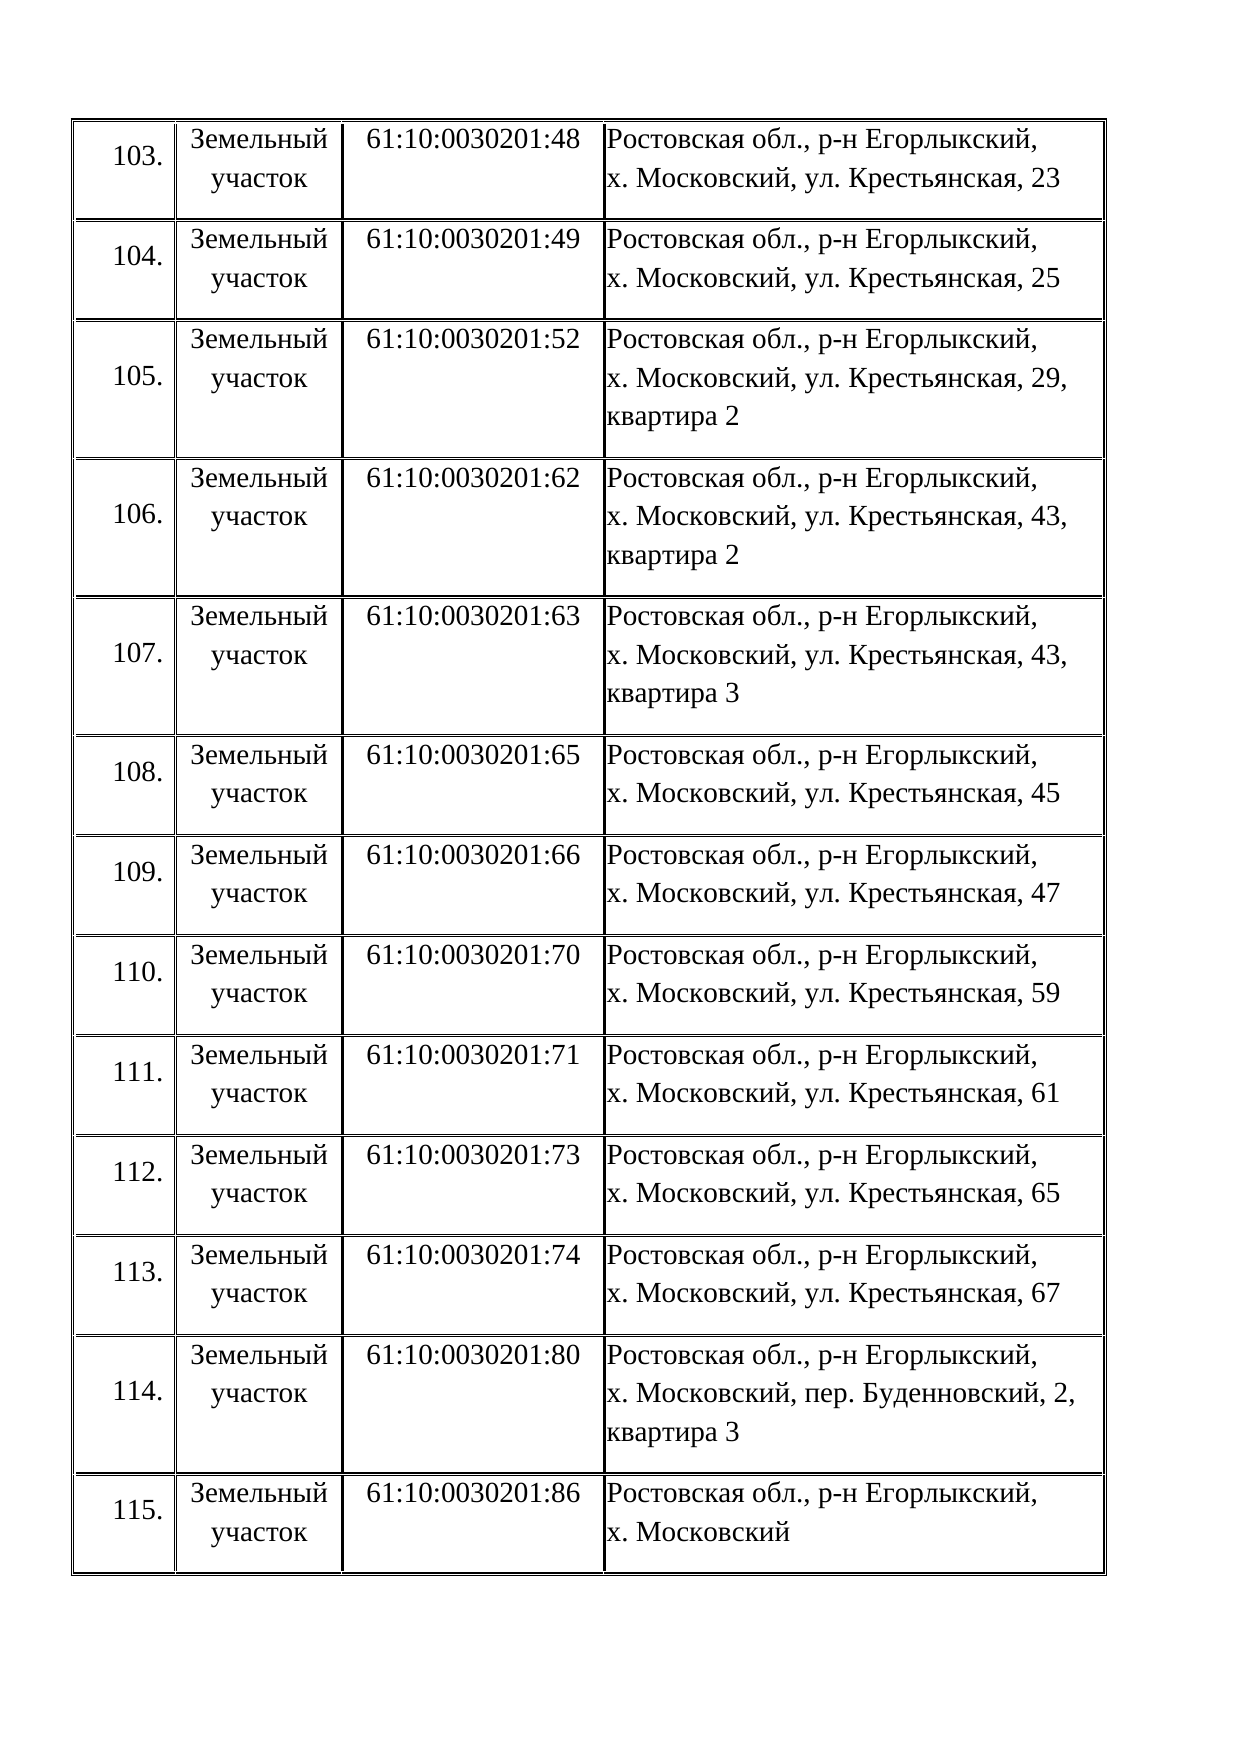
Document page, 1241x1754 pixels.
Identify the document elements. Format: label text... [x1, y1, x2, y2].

table_cell Ростовская обл., р-н Егорлыкский, х. Московский, пер. Буденновский, 2, квартира 3 [604, 1334, 1105, 1472]
table_cell Ростовская обл., р-н Егорлыкский, х. Московский, ул. Крестьянская, 43, квартира 2 [604, 457, 1105, 595]
table_cell Земельный участок [177, 837, 341, 934]
table_cell [72, 734, 176, 834]
table_cell Земельный участок [177, 599, 341, 734]
table_cell Земельный участок [177, 1137, 341, 1234]
table_cell Земельный участок [177, 460, 341, 595]
table_cell [72, 834, 176, 934]
table_cell [74, 595, 174, 734]
table_cell Земельный участок [177, 1337, 341, 1472]
table_cell Ростовская обл., р-н Егорлыкский, х. Московский, ул. Крестьянская, 23 [604, 122, 1103, 218]
table_cell 61:10:0030201:66 [344, 837, 603, 934]
table_cell Ростовская обл., р-н Егорлыкский, х. Московский, ул. Крестьянская, 43, квартира 3 [606, 595, 1104, 734]
table_cell Ростовская обл., р-н Егорлыкский, х. Московский, ул. Крестьянская, 61 [604, 1034, 1105, 1134]
table_cell Земельный участок [177, 222, 341, 318]
table_cell Земельный участок [177, 1037, 341, 1134]
table_cell 61:10:0030201:74 [344, 1237, 603, 1334]
table_cell [74, 218, 174, 318]
table_cell [72, 1034, 176, 1134]
table_cell [74, 318, 174, 457]
table_cell [72, 457, 176, 595]
table_cell Ростовская обл., р-н Егорлыкский, х. Московский, ул. Крестьянская, 47 [604, 834, 1105, 934]
table_cell 61:10:0030201:70 [344, 937, 603, 1034]
table_cell Ростовская обл., р-н Егорлыкский, х. Московский, ул. Крестьянская, 25 [606, 218, 1104, 318]
table_cell 61:10:0030201:52 [344, 322, 603, 457]
table_cell [72, 934, 176, 1034]
table_cell Ростовская обл., р-н Егорлыкский, х. Московский, ул. Крестьянская, 45 [604, 734, 1105, 834]
table_cell Земельный участок [177, 737, 341, 834]
table_cell Ростовская обл., р-н Егорлыкский, х. Московский [604, 1472, 1104, 1572]
table_cell 61:10:0030201:65 [344, 737, 603, 834]
table_cell Ростовская обл., р-н Егорлыкский, х. Московский, ул. Крестьянская, 67 [604, 1234, 1105, 1334]
table_cell 61:10:0030201:73 [344, 1137, 603, 1234]
table_cell 61:10:0030201:63 [344, 599, 603, 734]
table_cell [74, 122, 176, 218]
table_cell [72, 1134, 176, 1234]
table_cell 61:10:0030201:62 [344, 460, 603, 595]
table_cell Земельный участок [177, 937, 341, 1034]
table_cell Ростовская обл., р-н Егорлыкский, х. Московский, ул. Крестьянская, 29, квартира 2 [606, 318, 1104, 457]
table_cell 61:10:0030201:71 [344, 1037, 603, 1134]
table_cell Земельный участок [176, 120, 342, 218]
table_cell 61:10:0030201:49 [344, 222, 603, 318]
table_cell 61:10:0030201:86 [342, 1476, 604, 1572]
table_cell [72, 1234, 176, 1334]
table_cell 61:10:0030201:48 [342, 120, 604, 218]
table_cell Земельный участок [177, 1237, 341, 1334]
table_cell Ростовская обл., р-н Егорлыкский, х. Московский, ул. Крестьянская, 65 [604, 1134, 1105, 1234]
table_cell 61:10:0030201:80 [344, 1337, 603, 1472]
table_cell Ростовская обл., р-н Егорлыкский, х. Московский, ул. Крестьянская, 59 [604, 934, 1105, 1034]
table_cell Земельный участок [177, 322, 341, 457]
table_cell [72, 1334, 176, 1472]
table_cell Земельный участок [176, 1476, 342, 1572]
table_cell [74, 1472, 176, 1572]
